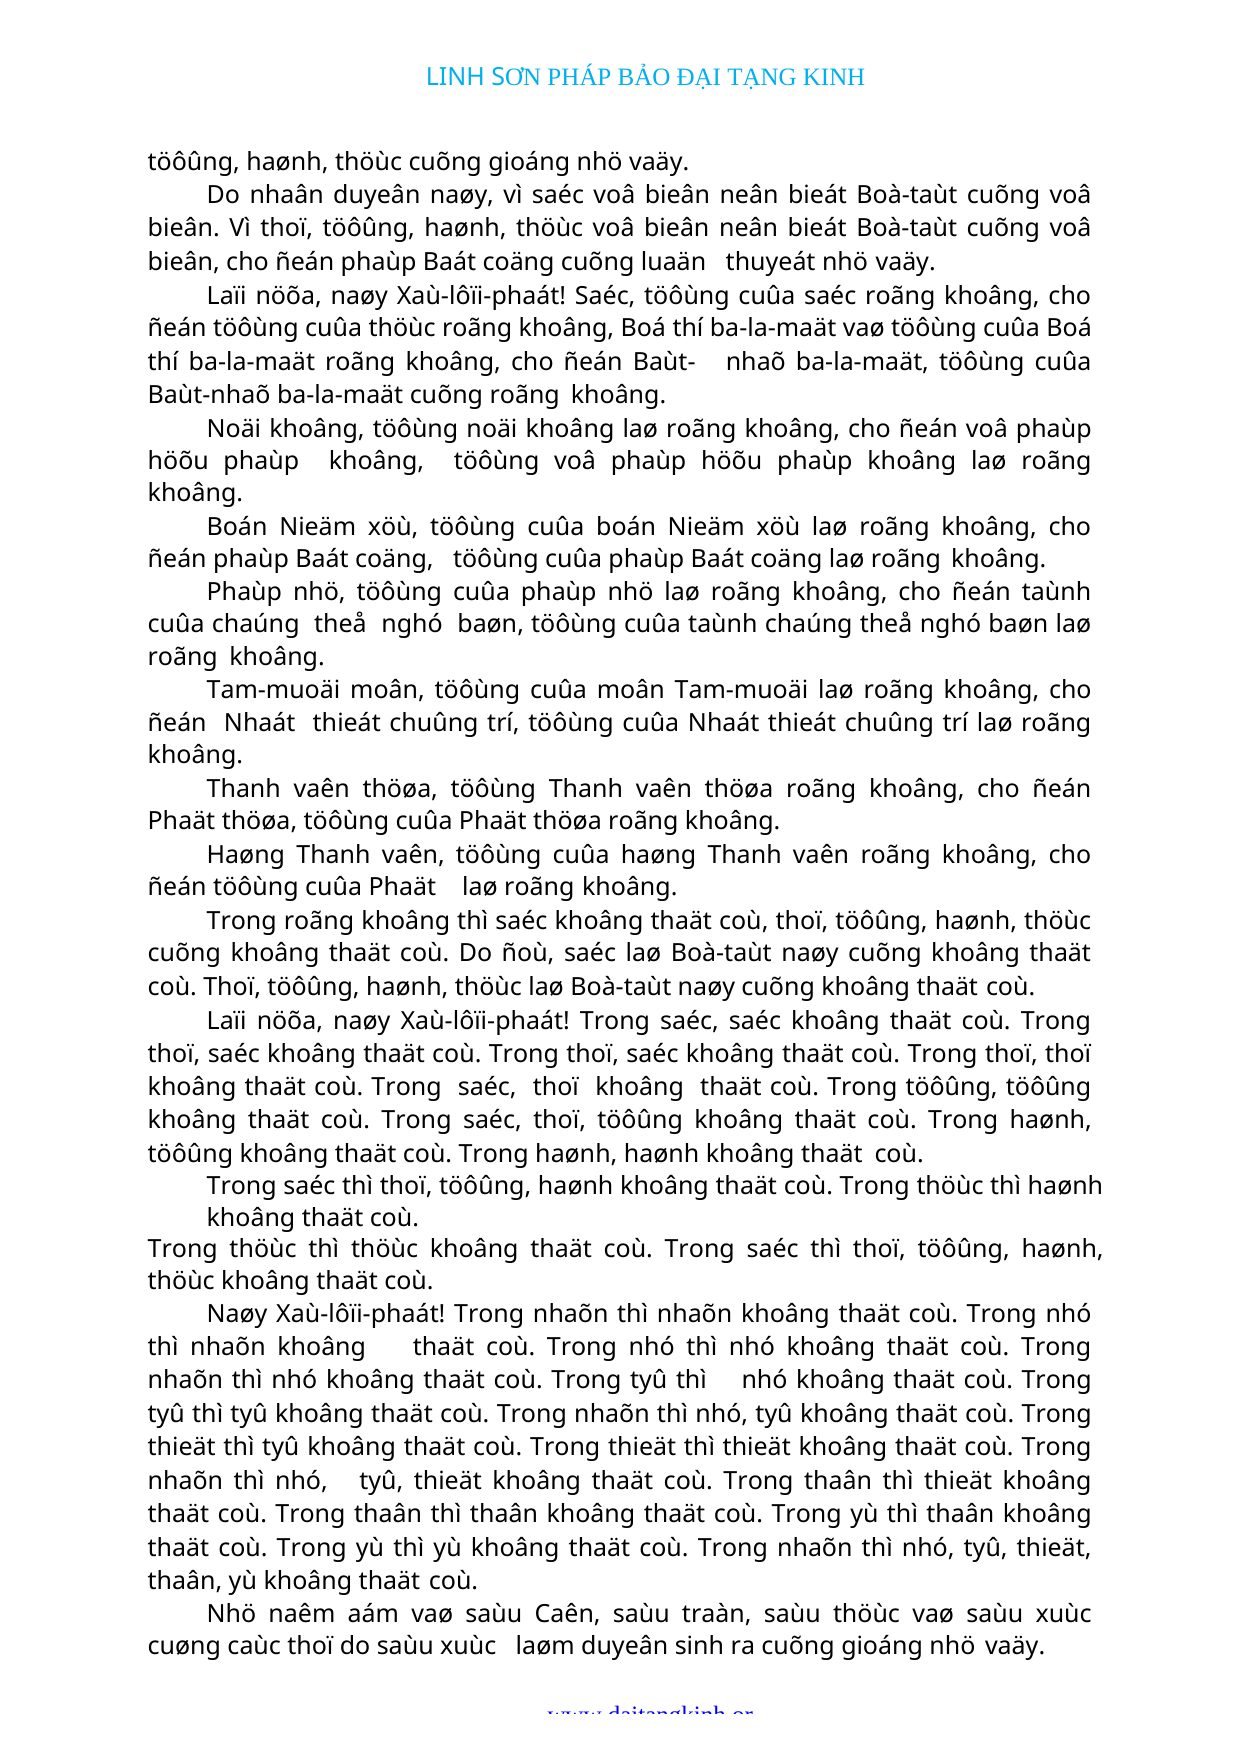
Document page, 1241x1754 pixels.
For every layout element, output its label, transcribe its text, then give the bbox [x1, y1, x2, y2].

text Laïi nöõa, naøy Xaù-lôïi-phaát! Saéc, töôùng cuûa saéc roãng khoâng, cho ñeán töôùng cuûa thöùc roãng khoâng, Boá thí ba-la-maät vaø töôùng cuûa Boá thí ba-la-maät roãng khoâng, cho ñeán Baùt- nhaõ ba-la-maät, töôùng cuûa Baùt-nhaõ ba-la-maät cuõng roãng khoâng. [147, 277, 1093, 411]
text Boán Nieäm xöù, töôùng cuûa boán Nieäm xöù laø roãng khoâng, cho ñeán phaùp Baát coäng, töôùng cuûa phaùp Baát coäng laø roãng khoâng. [147, 509, 1093, 574]
text Trong saéc thì thoï, töôûng, haønh khoâng thaät coù. Trong thöùc thì haønh khoâng thaät coù. [206, 1170, 1105, 1232]
text töôûng, haønh, thöùc cuõng gioáng nhö vaäy. [147, 145, 1105, 177]
text Naøy Xaù-lôïi-phaát! Trong nhaõn thì nhaõn khoâng thaät coù. Trong nhó thì nhaõn khoâng thaät coù. Trong nhó thì nhó khoâng thaät coù. Trong nhaõn thì nhó khoâng thaät coù. Trong tyû thì nhó khoâng thaät coù. Trong tyû thì tyû khoâng thaät coù. Trong nhaõn thì nhó, tyû khoâng thaät coù. Trong thieät thì tyû khoâng thaät coù. Trong thieät thì thieät khoâng thaät coù. Trong nhaõn thì nhó, tyû, thieät khoâng thaät coù. Trong thaân thì thieät khoâng thaät coù. Trong thaân thì thaân khoâng thaät coù. Trong yù thì thaân khoâng thaät coù. Trong yù thì yù khoâng thaät coù. Trong nhaõn thì nhó, tyû, thieät, thaân, yù khoâng thaät coù. [147, 1296, 1093, 1597]
text Trong thöùc thì thöùc khoâng thaät coù. Trong saéc thì thoï, töôûng, haønh, thöùc khoâng thaät coù. [147, 1232, 1105, 1296]
text Haøng Thanh vaên, töôùng cuûa haøng Thanh vaên roãng khoâng, cho ñeán töôùng cuûa Phaät laø roãng khoâng. [147, 837, 1093, 902]
text Do nhaân duyeân naøy, vì saéc voâ bieân neân bieát Boà-taùt cuõng voâ bieân. Vì thoï, töôûng, haønh, thöùc voâ bieân neân bieát Boà-taùt cuõng voâ bieân, cho ñeán phaùp Baát coäng cuõng luaän thuyeát nhö vaäy. [147, 177, 1093, 277]
text Thanh vaên thöøa, töôùng Thanh vaên thöøa roãng khoâng, cho ñeán Phaät thöøa, töôùng cuûa Phaät thöøa roãng khoâng. [147, 771, 1093, 837]
text Laïi nöõa, naøy Xaù-lôïi-phaát! Trong saéc, saéc khoâng thaät coù. Trong thoï, saéc khoâng thaät coù. Trong thoï, saéc khoâng thaät coù. Trong thoï, thoï khoâng thaät coù. Trong saéc, thoï khoâng thaät coù. Trong töôûng, töôûng khoâng thaät coù. Trong saéc, thoï, töôûng khoâng thaät coù. Trong haønh, töôûng khoâng thaät coù. Trong haønh, haønh khoâng thaät coù. [147, 1003, 1093, 1170]
text Phaùp nhö, töôùng cuûa phaùp nhö laø roãng khoâng, cho ñeán taùnh cuûa chaúng theå nghó baøn, töôùng cuûa taùnh chaúng theå nghó baøn laø roãng khoâng. [147, 574, 1092, 672]
text Noäi khoâng, töôùng noäi khoâng laø roãng khoâng, cho ñeán voâ phaùp höõu phaùp khoâng, töôùng voâ phaùp höõu phaùp khoâng laø roãng khoâng. [147, 411, 1093, 509]
text Nhö naêm aám vaø saùu Caên, saùu traàn, saùu thöùc vaø saùu xuùc cuøng caùc thoï do saùu xuùc laøm duyeân sinh ra cuõng gioáng nhö vaäy. [147, 1597, 1093, 1662]
text Tam-muoäi moân, töôùng cuûa moân Tam-muoäi laø roãng khoâng, cho ñeán Nhaát thieát chuûng trí, töôùng cuûa Nhaát thieát chuûng trí laø roãng khoâng. [147, 673, 1093, 771]
text Trong roãng khoâng thì saéc khoâng thaät coù, thoï, töôûng, haønh, thöùc cuõng khoâng thaät coù. Do ñoù, saéc laø Boà-taùt naøy cuõng khoâng thaät coù. Thoï, töôûng, haønh, thöùc laø Boà-taùt naøy cuõng khoâng thaät coù. [147, 902, 1093, 1003]
